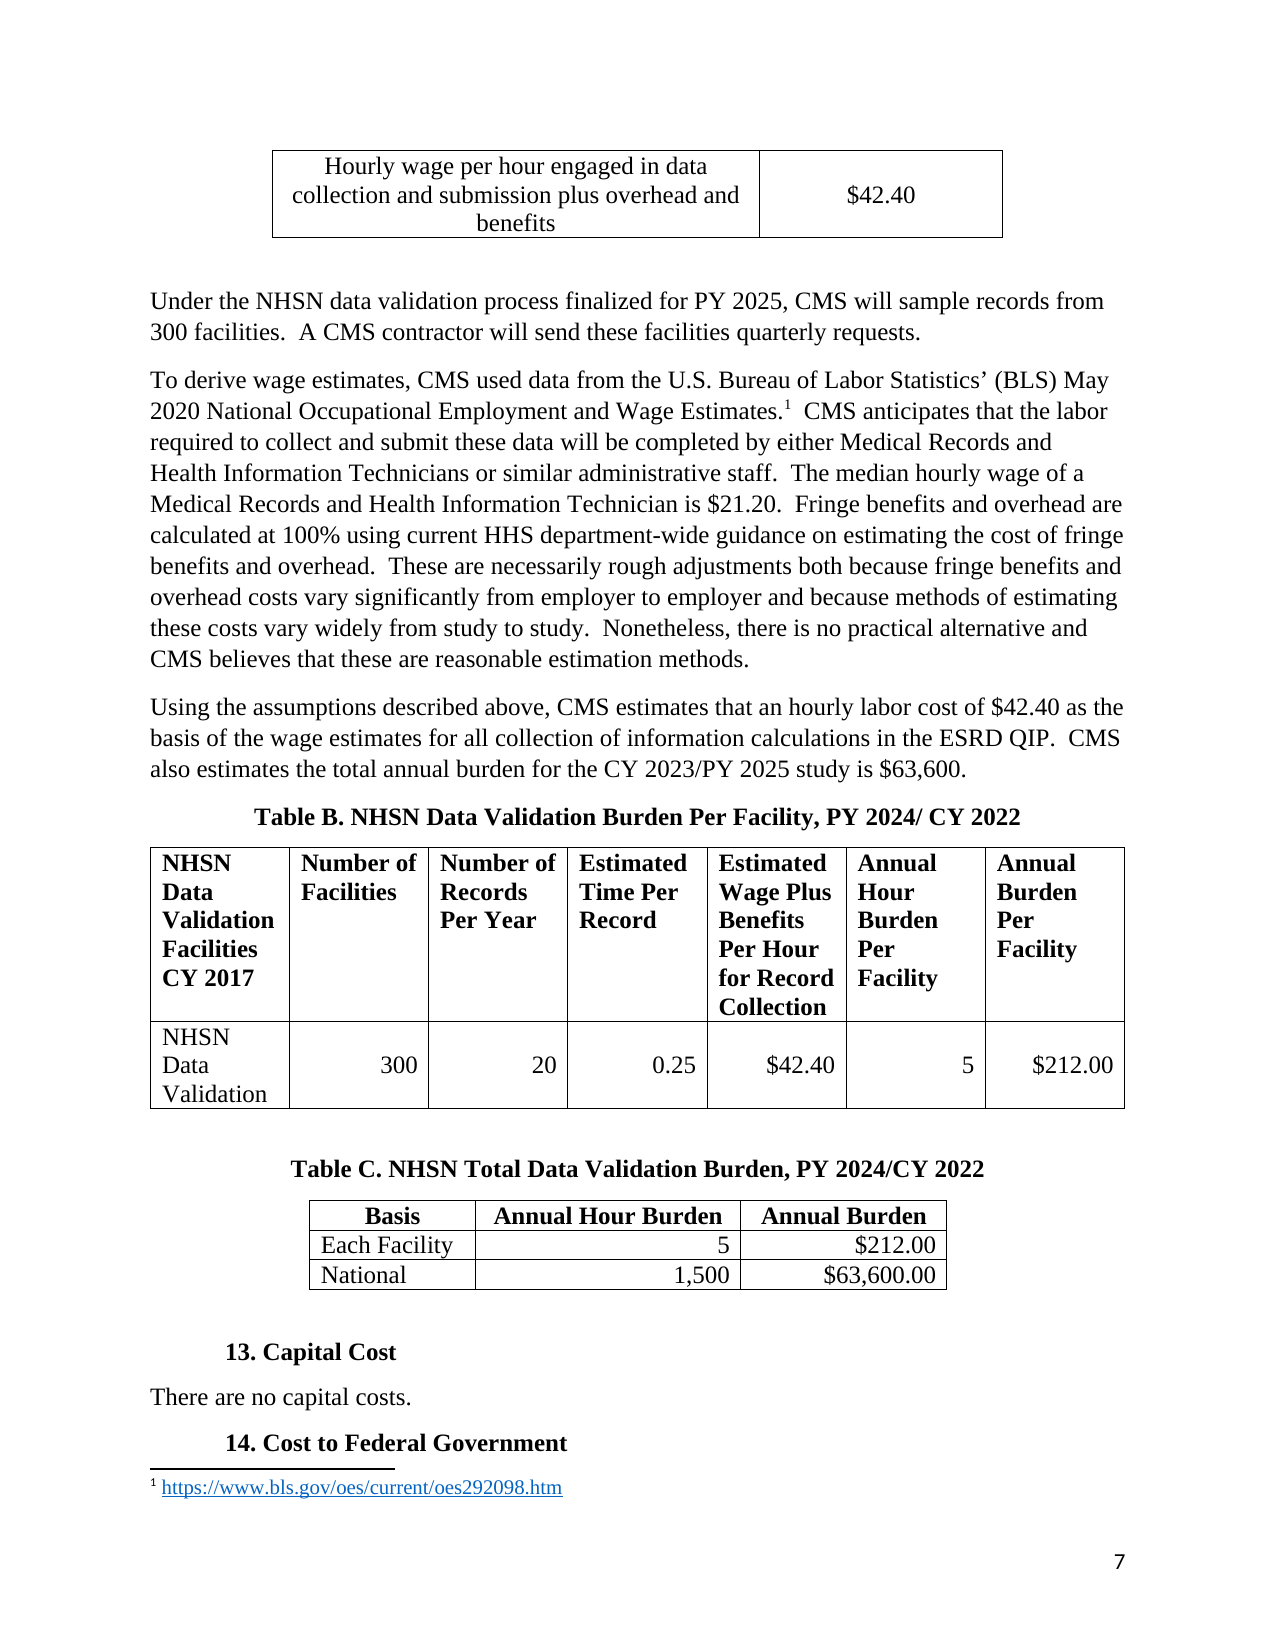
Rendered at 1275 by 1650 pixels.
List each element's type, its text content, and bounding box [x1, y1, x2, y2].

table_cell 300 [290, 1022, 428, 1108]
table_cell $42.40 [760, 151, 1002, 237]
table_cell $42.40 [708, 1022, 846, 1108]
table_cell 5 [847, 1022, 985, 1108]
table_cell 20 [429, 1022, 567, 1108]
table_cell NHSN Data Validation [151, 1022, 289, 1108]
text Table B. NHSN Data Validation Burden Per Facility, PY 2024/ CY 2022 [150, 802, 1125, 830]
table_cell National [310, 1260, 475, 1289]
list Cost to Federal Government [225, 1428, 1125, 1457]
table_header NHSN Data Validation Facilities CY 2017 [151, 848, 289, 1021]
table_header Basis [310, 1201, 475, 1229]
table_header Number of Records Per Year [429, 848, 567, 1021]
text Using the assumptions described above, CMS estimates that an hourly labor cost of $42.40 as the basis of the wage estimates for all collection of information calculations in the ESRD QIP. CMS also estimates the total annual burden for the CY 2023/PY 2025 study is $63,600. [150, 692, 1125, 783]
table_header Annual Hour Burden [476, 1201, 740, 1229]
table_header Estimated Wage Plus Benefits Per Hour for Record Collection [708, 848, 846, 1021]
text There are no capital costs. [150, 1382, 1125, 1411]
table_cell Each Facility [310, 1231, 475, 1259]
table_cell Hourly wage per hour engaged in data collection and submission plus overhead and benefits [273, 151, 759, 237]
table_cell 1,500 [476, 1260, 740, 1289]
text Under the NHSN data validation process finalized for PY 2025, CMS will sample records from 300 facilities. A CMS contractor will send these facilities quarterly requests. [150, 286, 1125, 346]
table_header Annual Burden Per Facility [986, 848, 1124, 1021]
table_header Number of Facilities [290, 848, 428, 1021]
list Capital Cost [225, 1337, 1125, 1366]
text Table C. NHSN Total Data Validation Burden, PY 2024/CY 2022 [150, 1154, 1125, 1183]
table_cell $212.00 [986, 1022, 1124, 1108]
table_header Annual Burden [741, 1201, 946, 1229]
table_header Annual Hour Burden Per Facility [847, 848, 985, 1021]
table_cell $212.00 [741, 1231, 946, 1259]
table_cell 0.25 [568, 1022, 707, 1108]
text To derive wage estimates, CMS used data from the U.S. Bureau of Labor Statistics’ (BLS) May 2020 National Occupational Employment and Wage Estimates. CMS anticipates that the labor required to collect and submit these data will be completed by either Medical Records and Health Information Technicians or similar administrative staff. The median hourly wage of a Medical Records and Health Information Technician is $21.20. Fringe benefits and overhead are calculated at 100% using current HHS department-wide guidance on estimating the cost of fringe benefits and overhead. These are necessarily rough adjustments both because fringe benefits and overhead costs vary significantly from employer to employer and because methods of estimating these costs vary widely from study to study. Nonetheless, there is no practical alternative and CMS believes that these are reasonable estimation methods. [150, 365, 1125, 673]
table_cell $63,600.00 [741, 1260, 946, 1289]
table_header Estimated Time Per Record [568, 848, 707, 1021]
table_cell 5 [476, 1231, 740, 1259]
